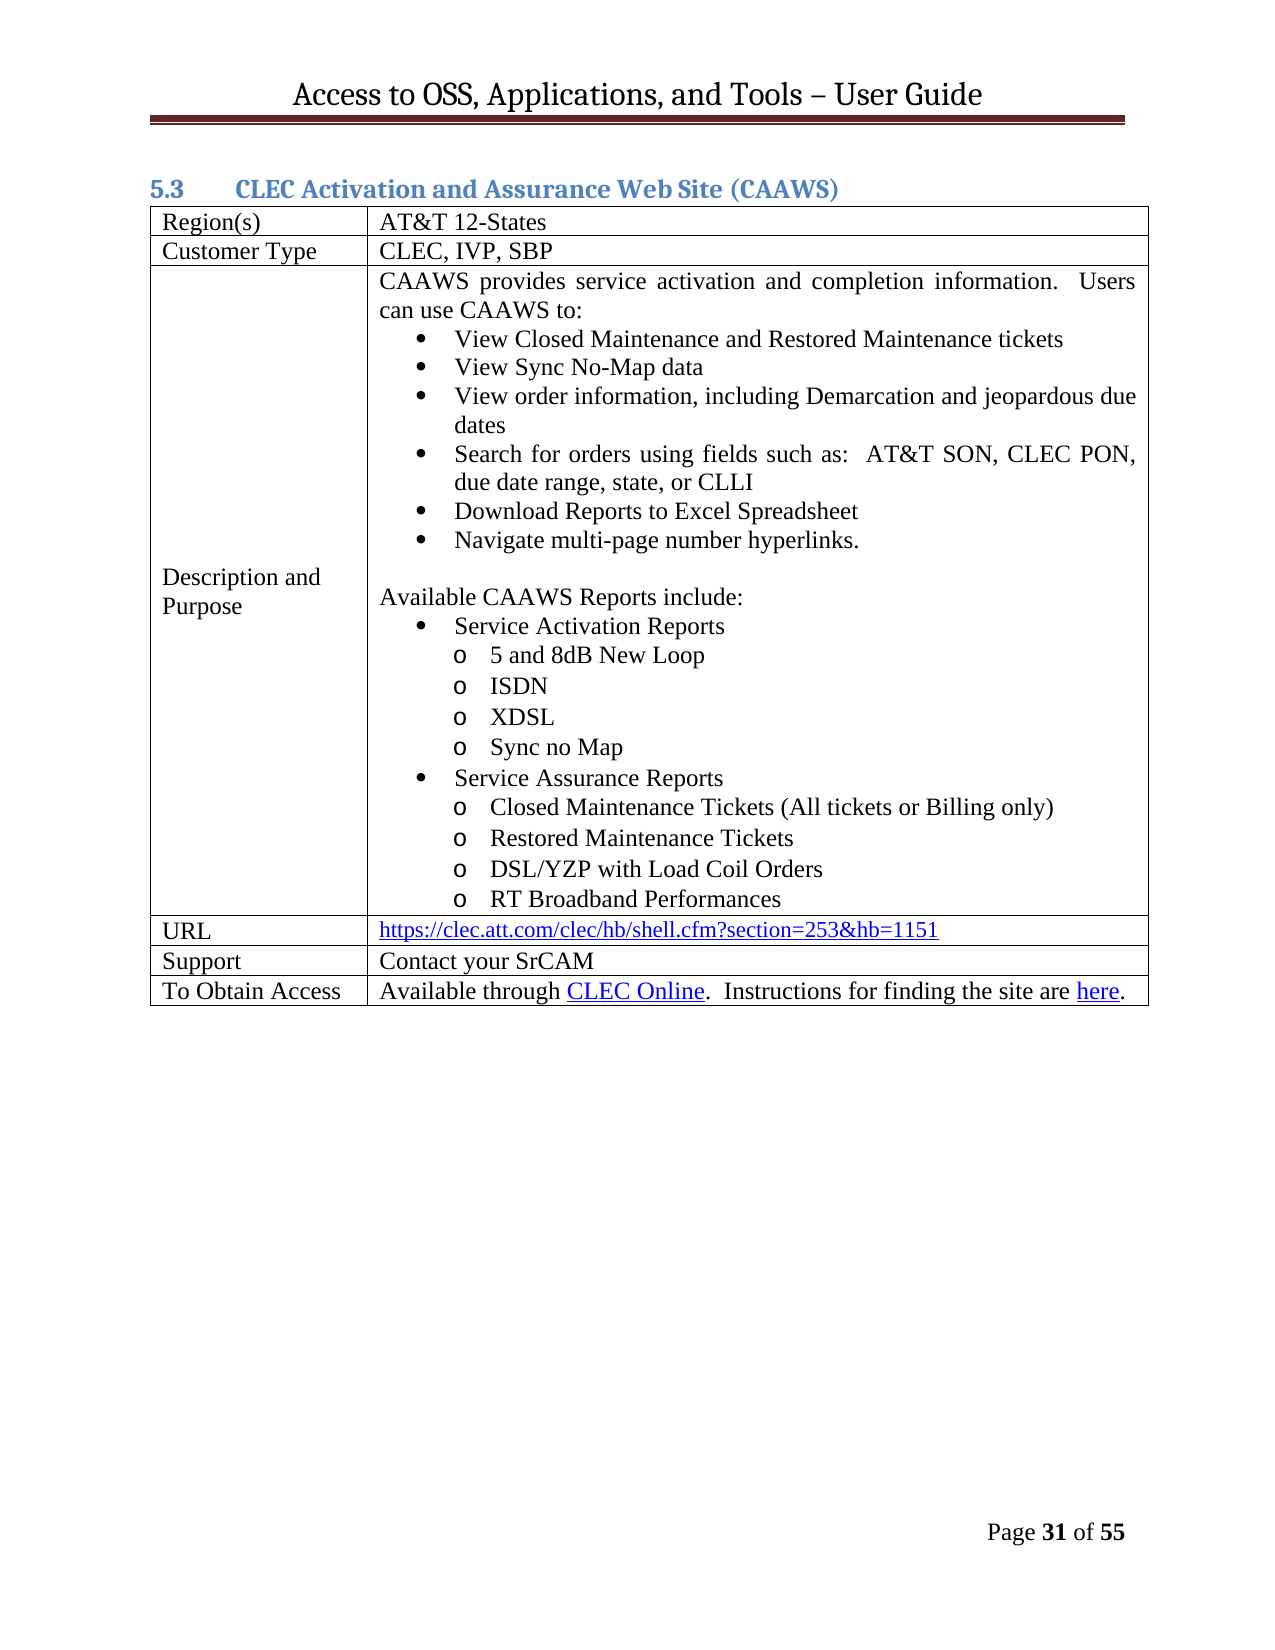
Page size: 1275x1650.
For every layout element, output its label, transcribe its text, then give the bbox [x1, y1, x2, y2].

table_cell Description and Purpose [151, 266, 367, 915]
table_cell https://clec.att.com/clec/hb/shell.cfm?section=253&hb=1151 [368, 916, 1148, 945]
table_cell Support [151, 946, 367, 975]
table_cell To Obtain Access [151, 976, 367, 1005]
table_header AT&T 12-States [368, 207, 1148, 235]
table_cell Contact your SrCAM [368, 946, 1148, 975]
table_cell URL [151, 916, 367, 945]
subtitle 5.3 CLEC Activation and Assurance Web Site (CAAWS) [150, 174, 1125, 206]
table_cell Customer Type [151, 236, 367, 265]
table_cell CLEC, IVP, SBP [368, 236, 1148, 265]
table_cell CAAWS provides service activation and completion information. Users can use CAAWS to: View Closed Maintenance and Restored Maintenance tickets View Sync No-Map data View order information, including Demarcation and jeopardous due dates Search for orders using fields such as: AT&T SON, CLEC PON, due date range, state, or CLLI Download Reports to Excel Spreadsheet Navigate multi-page number hyperlinks. Available CAAWS Reports include: Service Activation Reports 5 and 8dB New Loop ISDN XDSL Sync no Map Service Assurance Reports Closed Maintenance Tickets (All tickets or Billing only) Restored Maintenance Tickets DSL/YZP with Load Coil Orders RT Broadband Performances [368, 266, 1148, 915]
table_header Region(s) [151, 207, 367, 235]
table_cell Available through CLEC Online. Instructions for finding the site are here. [368, 976, 1148, 1005]
